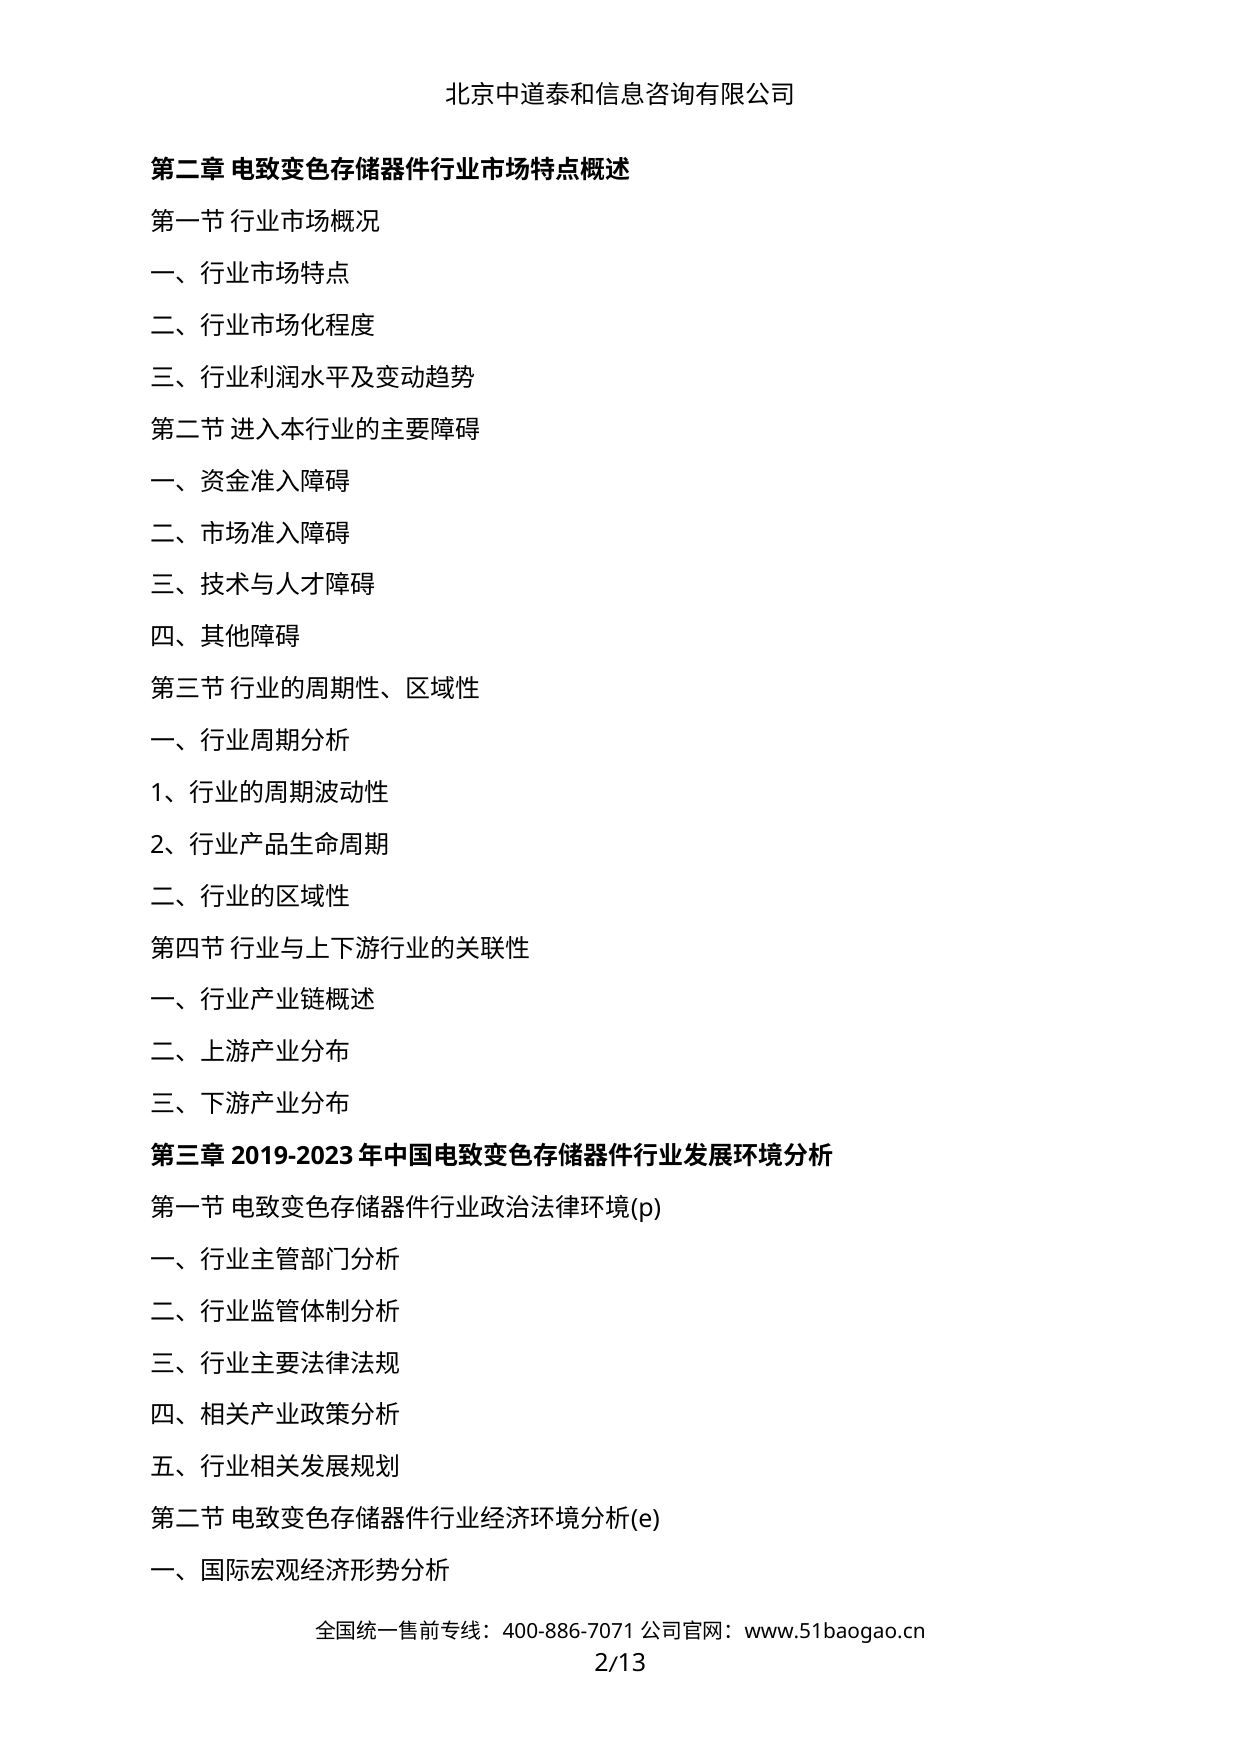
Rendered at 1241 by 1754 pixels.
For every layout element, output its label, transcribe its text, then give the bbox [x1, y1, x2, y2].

text 二、行业的区域性 [150, 876, 1090, 912]
text 第二节 进入本行业的主要障碍 [150, 409, 1090, 446]
text 第二节 电致变色存储器件行业经济环境分析(e) [150, 1499, 1090, 1535]
text 第一节 电致变色存储器件行业政治法律环境(p) [150, 1187, 1090, 1224]
text 第一节 行业市场概况 [150, 202, 1090, 238]
text 第三节 行业的周期性、区域性 [150, 669, 1090, 705]
text 一、资金准入障碍 [150, 461, 1090, 497]
text 二、行业监管体制分析 [150, 1291, 1090, 1327]
text 二、市场准入障碍 [150, 513, 1090, 549]
text 一、行业产业链概述 [150, 980, 1090, 1016]
text 二、行业市场化程度 [150, 306, 1090, 342]
text 二、上游产业分布 [150, 1032, 1090, 1068]
text 一、行业主管部门分析 [150, 1239, 1090, 1276]
text 五、行业相关发展规划 [150, 1447, 1090, 1483]
text 一、行业周期分析 [150, 721, 1090, 757]
text 2、行业产品生命周期 [150, 824, 1090, 861]
text 三、行业利润水平及变动趋势 [150, 357, 1090, 394]
text 第二章 电致变色存储器件行业市场特点概述 [150, 150, 1090, 186]
text 第四节 行业与上下游行业的关联性 [150, 928, 1090, 964]
text 1、行业的周期波动性 [150, 772, 1090, 809]
text 三、行业主要法律法规 [150, 1343, 1090, 1379]
text 第三章 2019-2023年中国电致变色存储器件行业发展环境分析 [150, 1136, 1090, 1172]
text 三、技术与人才障碍 [150, 565, 1090, 601]
text 四、其他障碍 [150, 617, 1090, 653]
text 一、国际宏观经济形势分析 [150, 1551, 1090, 1587]
text 四、相关产业政策分析 [150, 1395, 1090, 1431]
text 三、下游产业分布 [150, 1084, 1090, 1120]
text 一、行业市场特点 [150, 254, 1090, 290]
